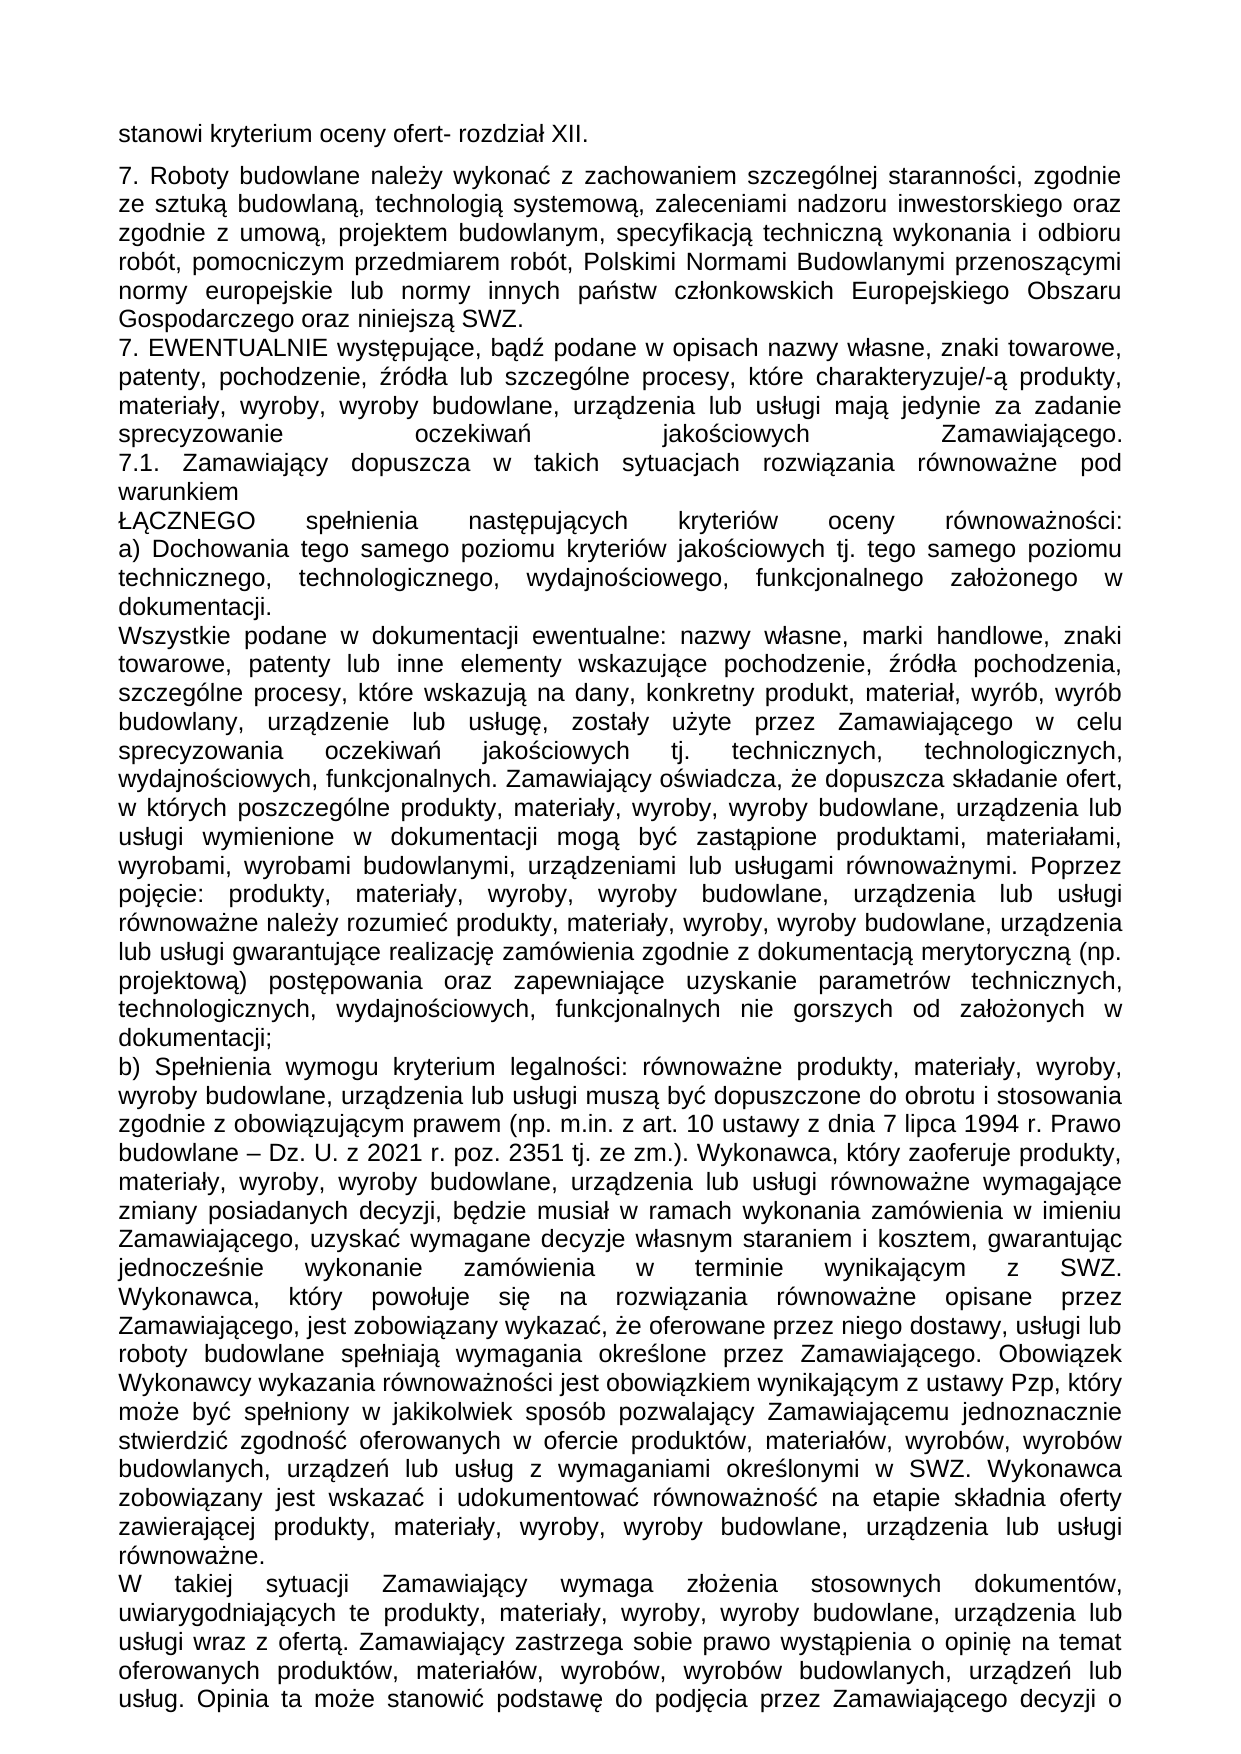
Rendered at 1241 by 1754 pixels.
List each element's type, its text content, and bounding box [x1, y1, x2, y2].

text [118, 333, 1124, 1713]
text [118, 119, 1124, 148]
text 7. Roboty budowlane należy wykonać z zachowaniem szczególnej staranności, zgodnie ze sztuką budowlaną, technologią systemową, zaleceniami nadzoru inwestorskiego oraz zgodnie z umową, projektem budowlanym, specyfikacją techniczną wykonania i odbioru robót, pomocniczym przedmiarem robót, Polskimi Normami Budowlanymi przenoszącymi normy europejskie lub normy innych państw członkowskich Europejskiego Obszaru Gospodarczego oraz niniejszą SWZ. [118, 161, 1123, 333]
